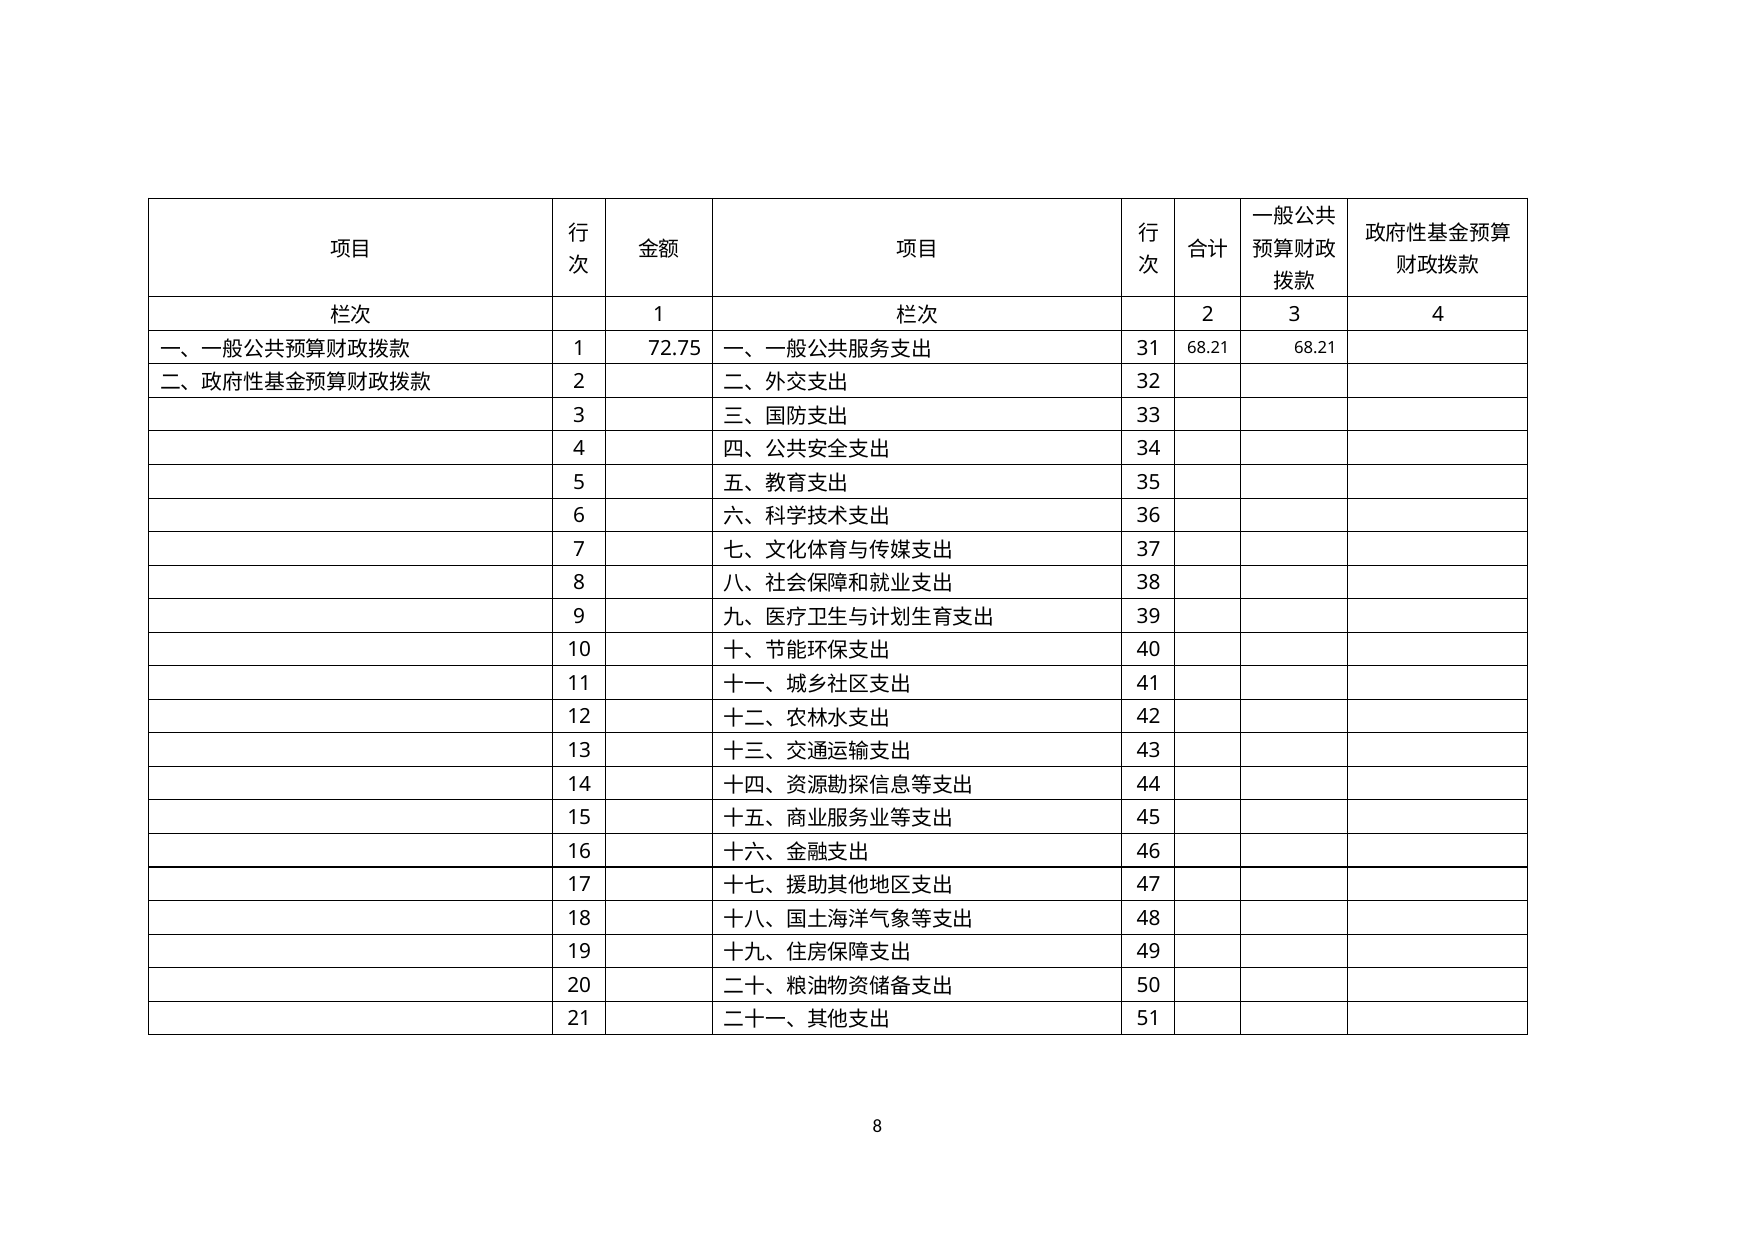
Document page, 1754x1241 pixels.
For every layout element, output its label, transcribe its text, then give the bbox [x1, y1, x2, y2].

table_cell [1175, 566, 1240, 598]
table_cell [606, 800, 712, 833]
table_cell [1175, 733, 1240, 766]
table_cell 4 [1348, 297, 1527, 330]
table_cell [1175, 431, 1240, 464]
table_cell 合计 [1175, 199, 1240, 296]
table_cell [149, 599, 552, 632]
table_cell [149, 465, 552, 497]
table_cell 20 [553, 968, 605, 1001]
table_cell 9 [553, 599, 605, 632]
table_cell [606, 465, 712, 497]
table_cell 1 [553, 331, 605, 363]
table_cell [1175, 532, 1240, 564]
table_cell [1241, 767, 1347, 799]
table_cell [1241, 666, 1347, 699]
table_cell 46 [1122, 834, 1174, 866]
table_cell 四、公共安全支出 [713, 431, 1121, 464]
table_cell 33 [1122, 398, 1174, 430]
table_cell 49 [1122, 935, 1174, 967]
table_cell [1348, 935, 1527, 967]
table_cell [1348, 767, 1527, 799]
table_cell [1241, 431, 1347, 464]
table_cell [149, 767, 552, 799]
table_cell 39 [1122, 599, 1174, 632]
table_cell [149, 935, 552, 967]
table_cell [1175, 465, 1240, 497]
table_cell 政府性基金预算财政拨款 [1348, 199, 1527, 296]
table_cell [1175, 599, 1240, 632]
table_cell 十七、援助其他地区支出 [713, 868, 1121, 900]
table_cell [1241, 532, 1347, 564]
table_cell [1241, 868, 1347, 900]
table_cell 14 [553, 767, 605, 799]
table_cell 42 [1122, 700, 1174, 732]
table_cell 二十、粮油物资储备支出 [713, 968, 1121, 1001]
table_cell [606, 901, 712, 933]
table_cell [606, 767, 712, 799]
table_cell [1348, 331, 1527, 363]
table_cell 七、文化体育与传媒支出 [713, 532, 1121, 564]
table_cell [606, 834, 712, 866]
table_cell [149, 800, 552, 833]
table_cell 行次 [1122, 199, 1174, 296]
table_cell 21 [553, 1002, 605, 1034]
table_cell 11 [553, 666, 605, 699]
table_cell [1241, 398, 1347, 430]
table_cell [1348, 431, 1527, 464]
table_cell 72.75 [606, 331, 712, 363]
table_cell 41 [1122, 666, 1174, 699]
table_cell 17 [553, 868, 605, 900]
table_cell [1175, 800, 1240, 833]
table_cell 43 [1122, 733, 1174, 766]
table_cell [606, 499, 712, 531]
table_cell 31 [1122, 331, 1174, 363]
table_cell [1175, 364, 1240, 397]
table_cell 36 [1122, 499, 1174, 531]
table_cell [149, 666, 552, 699]
table_cell [1241, 733, 1347, 766]
table_cell 十三、交通运输支出 [713, 733, 1121, 766]
table_cell [1175, 499, 1240, 531]
table_cell 六、科学技术支出 [713, 499, 1121, 531]
table_cell [1348, 901, 1527, 933]
table_cell [149, 901, 552, 933]
table_cell [553, 297, 605, 330]
table_cell [606, 566, 712, 598]
table_cell 金额 [606, 199, 712, 296]
table_cell 45 [1122, 800, 1174, 833]
table_cell 二、外交支出 [713, 364, 1121, 397]
table_cell [149, 633, 552, 665]
table_cell 3 [1241, 297, 1347, 330]
table_cell 十八、国土海洋气象等支出 [713, 901, 1121, 933]
table_cell [149, 532, 552, 564]
table_cell 5 [553, 465, 605, 497]
table_cell [149, 733, 552, 766]
table_cell 18 [553, 901, 605, 933]
table_cell 8 [553, 566, 605, 598]
table_cell [1241, 901, 1347, 933]
table_cell [1241, 1002, 1347, 1034]
table_cell [149, 431, 552, 464]
table_cell 十五、商业服务业等支出 [713, 800, 1121, 833]
table_cell 2 [1175, 297, 1240, 330]
table_cell [1241, 935, 1347, 967]
table_cell [606, 868, 712, 900]
table_cell 48 [1122, 901, 1174, 933]
table_cell [149, 834, 552, 866]
table_cell [1175, 901, 1240, 933]
table_cell 3 [553, 398, 605, 430]
table_cell 2 [553, 364, 605, 397]
table_cell [1175, 767, 1240, 799]
table_cell 44 [1122, 767, 1174, 799]
table_cell [606, 700, 712, 732]
table_cell [149, 700, 552, 732]
table_cell [1348, 800, 1527, 833]
table_cell 项目 [149, 199, 552, 296]
table_cell [1241, 700, 1347, 732]
table_cell 十、节能环保支出 [713, 633, 1121, 665]
table_cell 68.21 [1175, 331, 1240, 363]
table_cell [1241, 633, 1347, 665]
table_cell [606, 935, 712, 967]
table_cell 行次 [553, 199, 605, 296]
table_cell [1175, 1002, 1240, 1034]
table_cell 10 [553, 633, 605, 665]
table_cell 十九、住房保障支出 [713, 935, 1121, 967]
table_cell [1241, 364, 1347, 397]
table_cell 一般公共预算财政拨款 [1241, 199, 1347, 296]
table_cell [1348, 398, 1527, 430]
table_cell [606, 532, 712, 564]
table_cell [606, 398, 712, 430]
table_cell [1348, 465, 1527, 497]
table_cell 7 [553, 532, 605, 564]
table_cell [1348, 868, 1527, 900]
table_cell [1175, 935, 1240, 967]
table_cell [1348, 499, 1527, 531]
table_cell [606, 599, 712, 632]
table_cell [606, 633, 712, 665]
table_cell 68.21 [1241, 331, 1347, 363]
table_cell [606, 431, 712, 464]
table_cell [149, 868, 552, 900]
table_cell [1175, 868, 1240, 900]
table_cell [1175, 968, 1240, 1001]
table_cell [149, 566, 552, 598]
table_cell [606, 666, 712, 699]
table_cell [149, 398, 552, 430]
table_cell [1241, 566, 1347, 598]
table_cell [149, 968, 552, 1001]
table_cell [149, 1002, 552, 1034]
table_cell [606, 1002, 712, 1034]
table_cell [1241, 465, 1347, 497]
table_cell 40 [1122, 633, 1174, 665]
table_cell [1348, 968, 1527, 1001]
table_cell 二十一、其他支出 [713, 1002, 1121, 1034]
table_cell 15 [553, 800, 605, 833]
table_cell [1348, 364, 1527, 397]
table_cell [1241, 834, 1347, 866]
table_cell 37 [1122, 532, 1174, 564]
table_cell [149, 499, 552, 531]
table_cell [1175, 834, 1240, 866]
table_cell [1241, 499, 1347, 531]
table_cell 34 [1122, 431, 1174, 464]
table_cell 十一、城乡社区支出 [713, 666, 1121, 699]
table_cell 51 [1122, 1002, 1174, 1034]
table_cell [606, 968, 712, 1001]
table_cell [1175, 666, 1240, 699]
table_cell 三、国防支出 [713, 398, 1121, 430]
table_cell 16 [553, 834, 605, 866]
table_cell [1241, 968, 1347, 1001]
table_cell 6 [553, 499, 605, 531]
table_cell 栏次 [713, 297, 1121, 330]
table_cell [1241, 599, 1347, 632]
table_cell 32 [1122, 364, 1174, 397]
table_cell 38 [1122, 566, 1174, 598]
table_cell 4 [553, 431, 605, 464]
table_cell 1 [606, 297, 712, 330]
table_cell 十六、金融支出 [713, 834, 1121, 866]
table_cell [1348, 700, 1527, 732]
table_cell 栏次 [149, 297, 552, 330]
table_cell 47 [1122, 868, 1174, 900]
table_cell 二、政府性基金预算财政拨款 [149, 364, 552, 397]
table_cell 五、教育支出 [713, 465, 1121, 497]
table_cell [1175, 700, 1240, 732]
table_cell [606, 364, 712, 397]
table_cell 十四、资源勘探信息等支出 [713, 767, 1121, 799]
table_cell 50 [1122, 968, 1174, 1001]
table_cell [1348, 733, 1527, 766]
table_cell [1122, 297, 1174, 330]
table_cell [606, 733, 712, 766]
table_cell 项目 [713, 199, 1121, 296]
table_cell 九、医疗卫生与计划生育支出 [713, 599, 1121, 632]
table_cell [1175, 633, 1240, 665]
table_cell [1348, 666, 1527, 699]
table_cell [1348, 566, 1527, 598]
table_cell 十二、农林水支出 [713, 700, 1121, 732]
table_cell [1241, 800, 1347, 833]
table_cell 13 [553, 733, 605, 766]
table_cell 35 [1122, 465, 1174, 497]
table_cell 八、社会保障和就业支出 [713, 566, 1121, 598]
table_cell [1348, 599, 1527, 632]
table_cell [1348, 834, 1527, 866]
table_cell 一、一般公共预算财政拨款 [149, 331, 552, 363]
table_cell [1348, 633, 1527, 665]
table_cell [1348, 1002, 1527, 1034]
table_cell 12 [553, 700, 605, 732]
table_cell [1348, 532, 1527, 564]
table_cell 19 [553, 935, 605, 967]
table_cell [1175, 398, 1240, 430]
table_cell 一、一般公共服务支出 [713, 331, 1121, 363]
